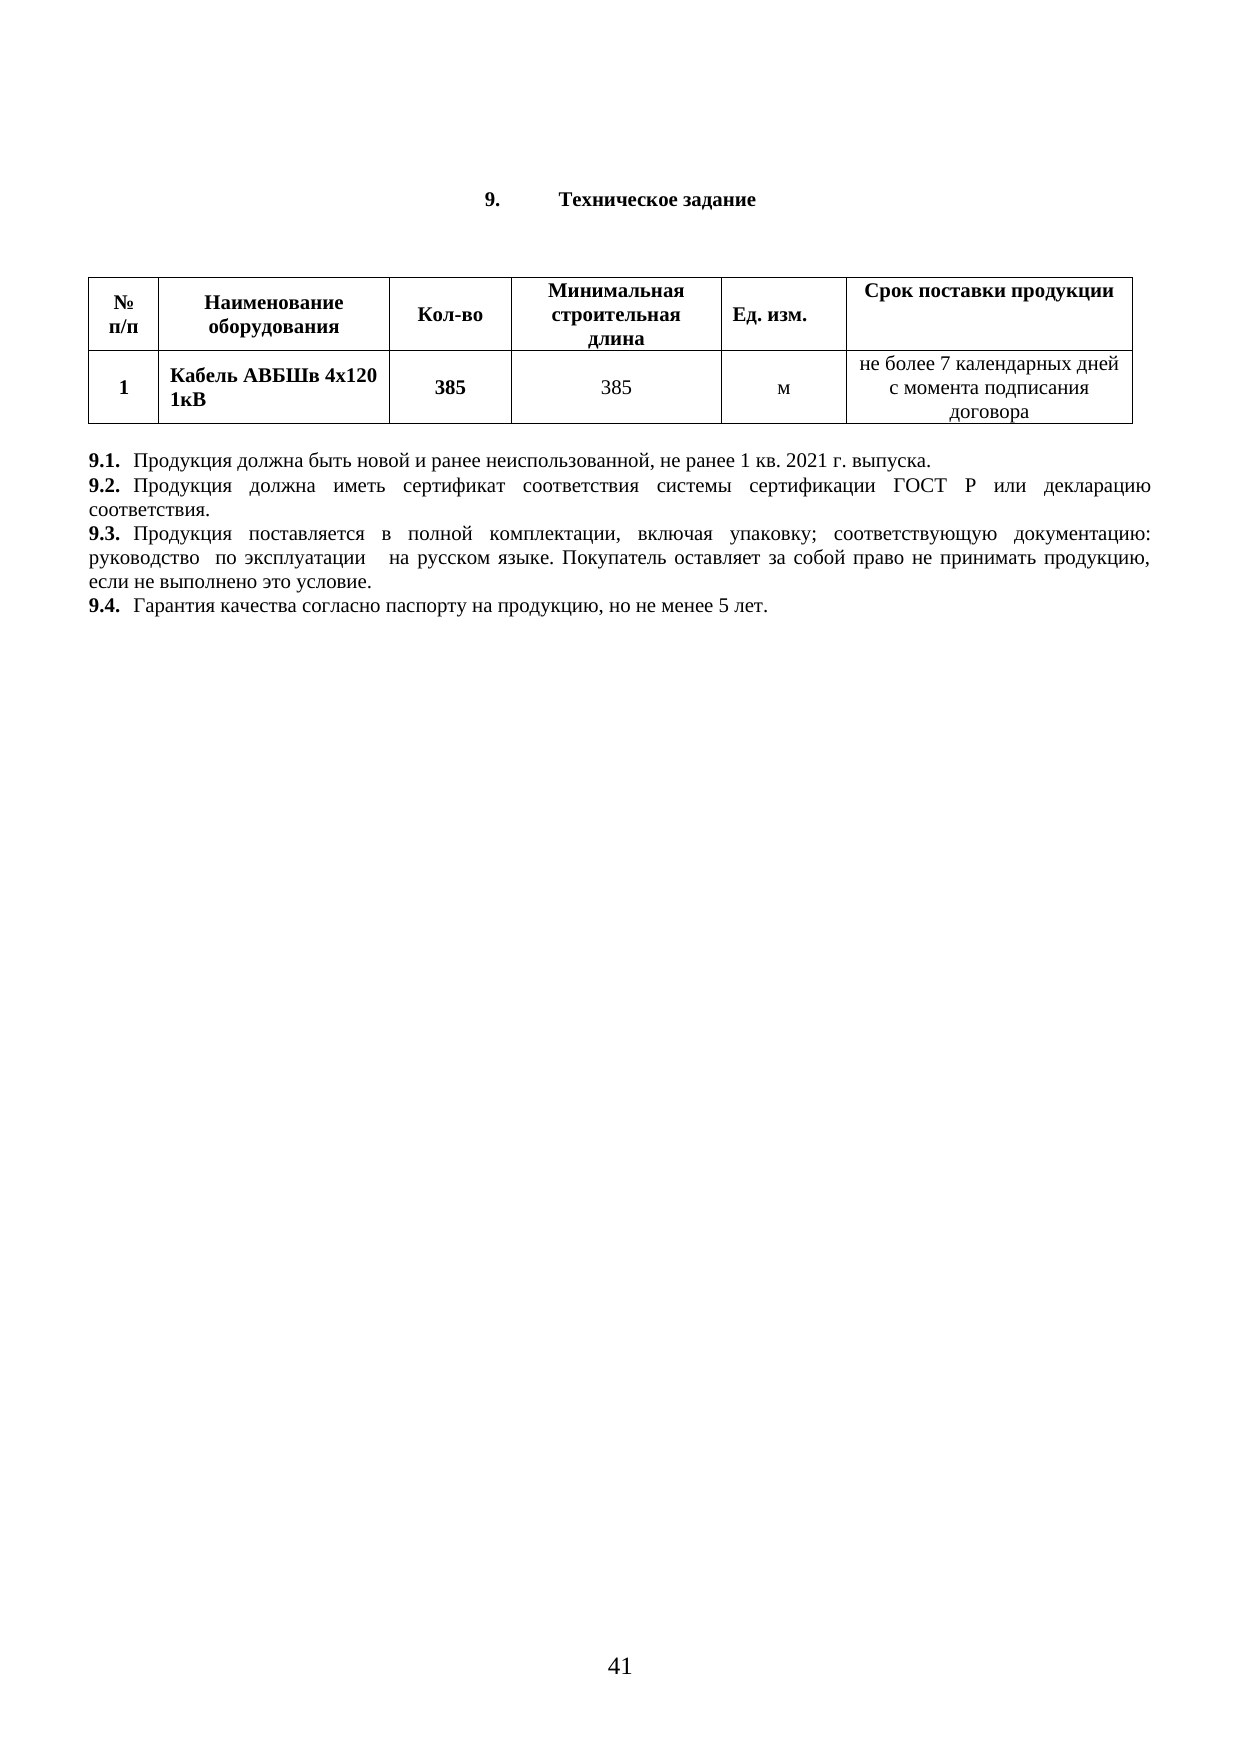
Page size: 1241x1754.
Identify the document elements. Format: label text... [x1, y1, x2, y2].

table_header Кол-во [390, 278, 511, 350]
table_cell 385 [512, 351, 721, 423]
table_cell 385 [390, 351, 511, 423]
table_header Срок поставки продукции [847, 278, 1132, 350]
table_header Ед. изм. [722, 278, 846, 350]
table_header № п/п [89, 278, 158, 350]
list Гарантия качества согласно паспорту на продукцию, но не менее 5 лет. [89, 593, 1152, 617]
list Техническое задание [89, 187, 1152, 211]
list Продукция должна быть новой и ранее неиспользованной, не ранее 1 кв. 2021 г. выпуска. [89, 448, 1152, 472]
list Продукция должна иметь сертификат соответствия системы сертификации ГОСТ Р или декларацию соответствия. [89, 472, 1152, 521]
table_cell не более 7 календарных дней с момента подписания договора [847, 351, 1132, 423]
list Продукция поставляется в полной комплектации, включая упаковку; соответствующую документацию: руководство по эксплуатации на русском языке. Покупатель оставляет за собой право не принимать продукцию, если не выполнено это условие. [89, 521, 1152, 593]
table_cell м [722, 351, 846, 423]
table_cell Кабель АВБШв 4х120 1кВ [159, 351, 389, 423]
table_cell 1 [89, 351, 158, 423]
table_header Наименование оборудования [159, 278, 389, 350]
table_header Минимальная строительная длина [512, 278, 721, 350]
